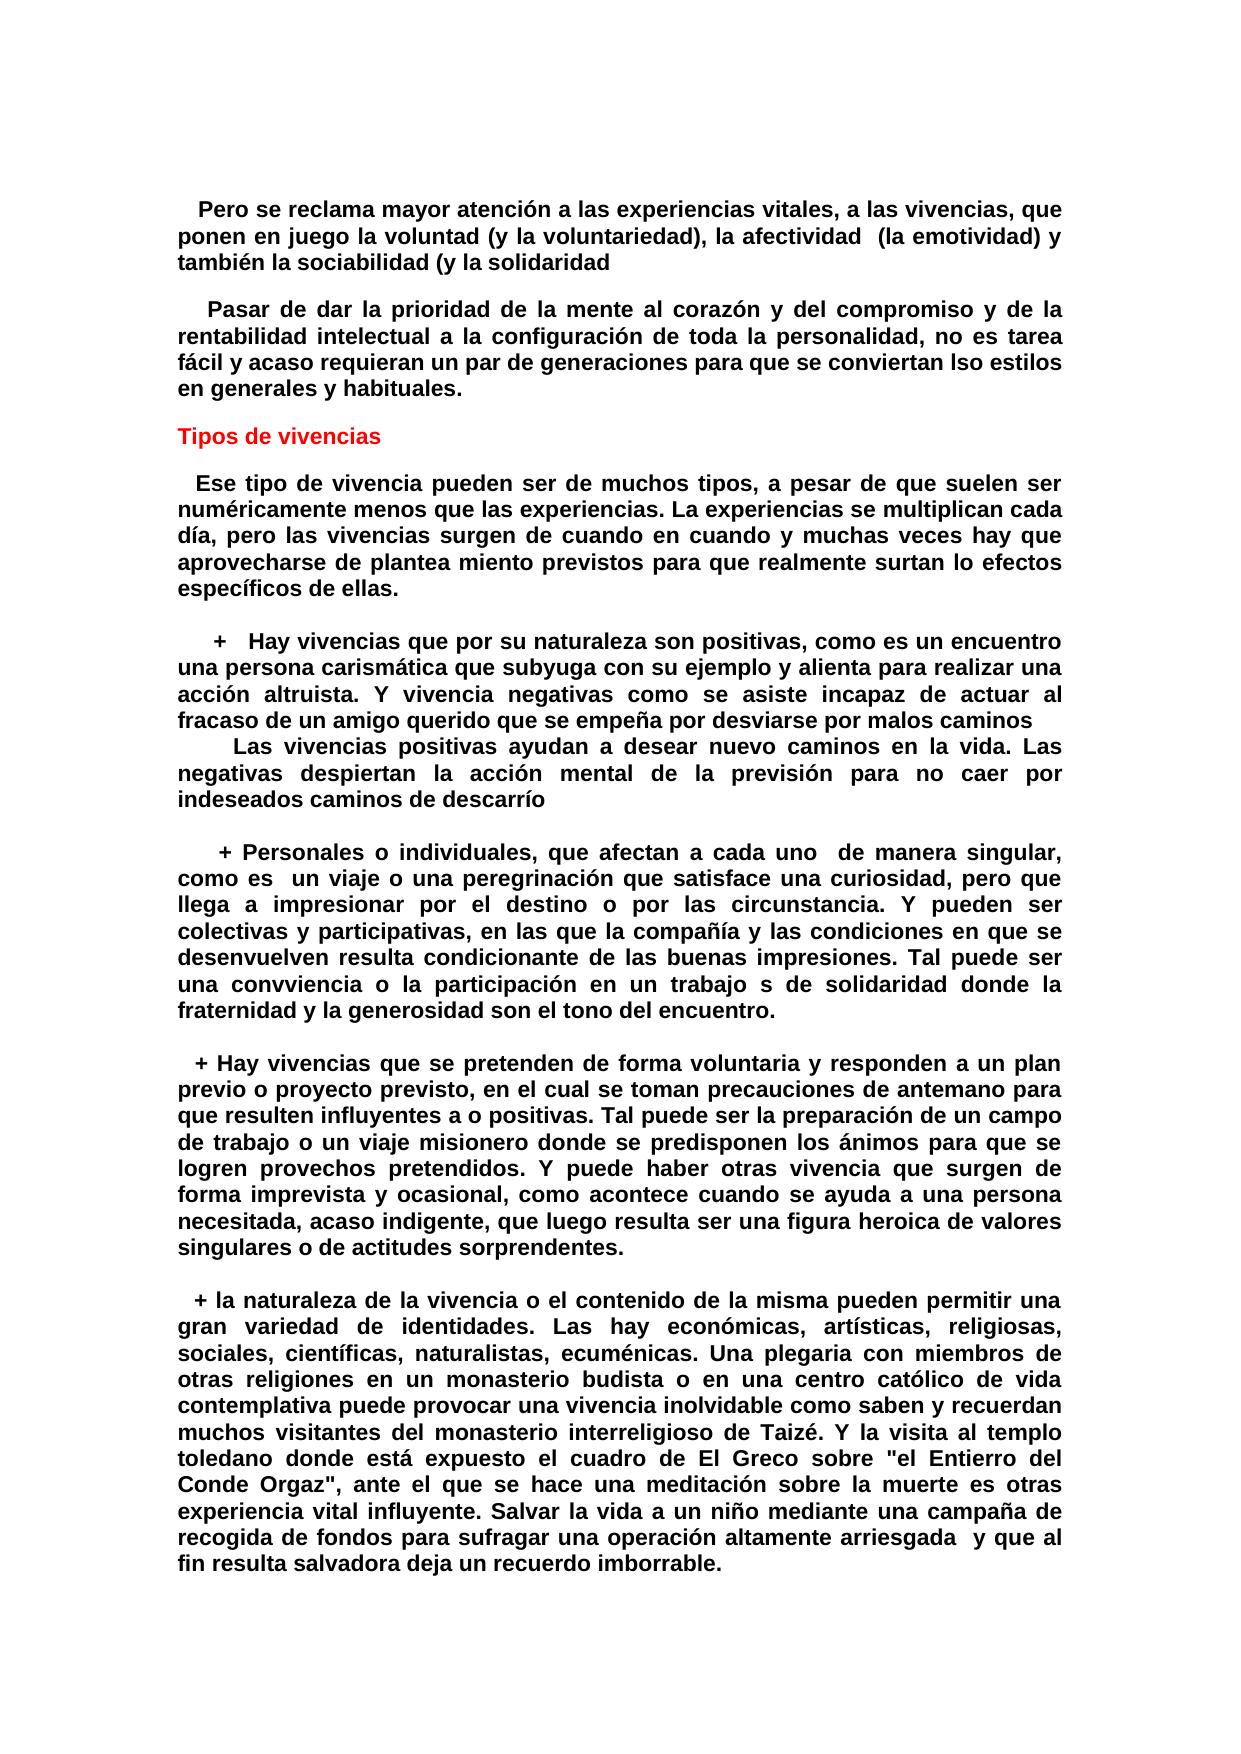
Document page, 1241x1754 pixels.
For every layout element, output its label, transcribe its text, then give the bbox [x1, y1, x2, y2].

text Ese tipo de vivencia pueden ser de muchos tipos, a pesar de que suelen ser numéricamente menos que las experiencias. La experiencias se multiplican cada día, pero las vivencias surgen de cuando en cuando y muchas veces hay que aprovecharse de plantea miento previstos para que realmente surtan lo efectos específicos de ellas. [177, 470, 1063, 602]
text Las vivencias positivas ayudan a desear nuevo caminos en la vida. Las negativas despiertan la acción mental de la previsión para no caer por indeseados caminos de descarrío [177, 733, 1063, 812]
text + la naturaleza de la vivencia o el contenido de la misma pueden permitir una gran variedad de identidades. Las hay económicas, artísticas, religiosas, sociales, científicas, naturalistas, ecuménicas. Una plegaria con miembros de otras religiones en un monasterio budista o en una centro católico de vida contemplativa puede provocar una vivencia inolvidable como saben y recuerdan muchos visitantes del monasterio interreligioso de Taizé. Y la visita al templo toledano donde está expuesto el cuadro de El Greco sobre "el Entierro del Conde Orgaz", ante el que se hace una meditación sobre la muerte es otras experiencia vital influyente. Salvar la vida a un niño mediante una campaña de recogida de fondos para sufragar una operación altamente arriesgada y que al fin resulta salvadora deja un recuerdo imborrable. [177, 1287, 1063, 1577]
text Pero se reclama mayor atención a las experiencias vitales, a las vivencias, que ponen en juego la voluntad (y la voluntariedad), la afectividad (la emotividad) y también la sociabilidad (y la solidaridad [177, 196, 1063, 276]
text Pasar de dar la prioridad de la mente al corazón y del compromiso y de la rentabilidad intelectual a la configuración de toda la personalidad, no es tarea fácil y acaso requieran un par de generaciones para que se conviertan lso estilos en generales y habituales. [177, 296, 1063, 402]
text Tipos de vivencias [177, 423, 1063, 449]
text + Hay vivencias que por su naturaleza son positivas, como es un encuentro una persona carismática que subyuga con su ejemplo y alienta para realizar una acción altruista. Y vivencia negativas como se asiste incapaz de actuar al fracaso de un amigo querido que se empeña por desviarse por malos caminos [177, 628, 1063, 733]
text + Personales o individuales, que afectan a cada uno de manera singular, como es un viaje o una peregrinación que satisface una curiosidad, pero que llega a impresionar por el destino o por las circunstancia. Y pueden ser colectivas y participativas, en las que la compañía y las condiciones en que se desenvuelven resulta condicionante de las buenas impresiones. Tal puede ser una convviencia o la participación en un trabajo s de solidaridad donde la fraternidad y la generosidad son el tono del encuentro. [177, 839, 1063, 1023]
text + Hay vivencias que se pretenden de forma voluntaria y responden a un plan previo o proyecto previsto, en el cual se toman precauciones de antemano para que resulten influyentes a o positivas. Tal puede ser la preparación de un campo de trabajo o un viaje misionero donde se predisponen los ánimos para que se logren provechos pretendidos. Y puede haber otras vivencia que surgen de forma imprevista y ocasional, como acontece cuando se ayuda a una persona necesitada, acaso indigente, que luego resulta ser una figura heroica de valores singulares o de actitudes sorprendentes. [177, 1049, 1063, 1260]
